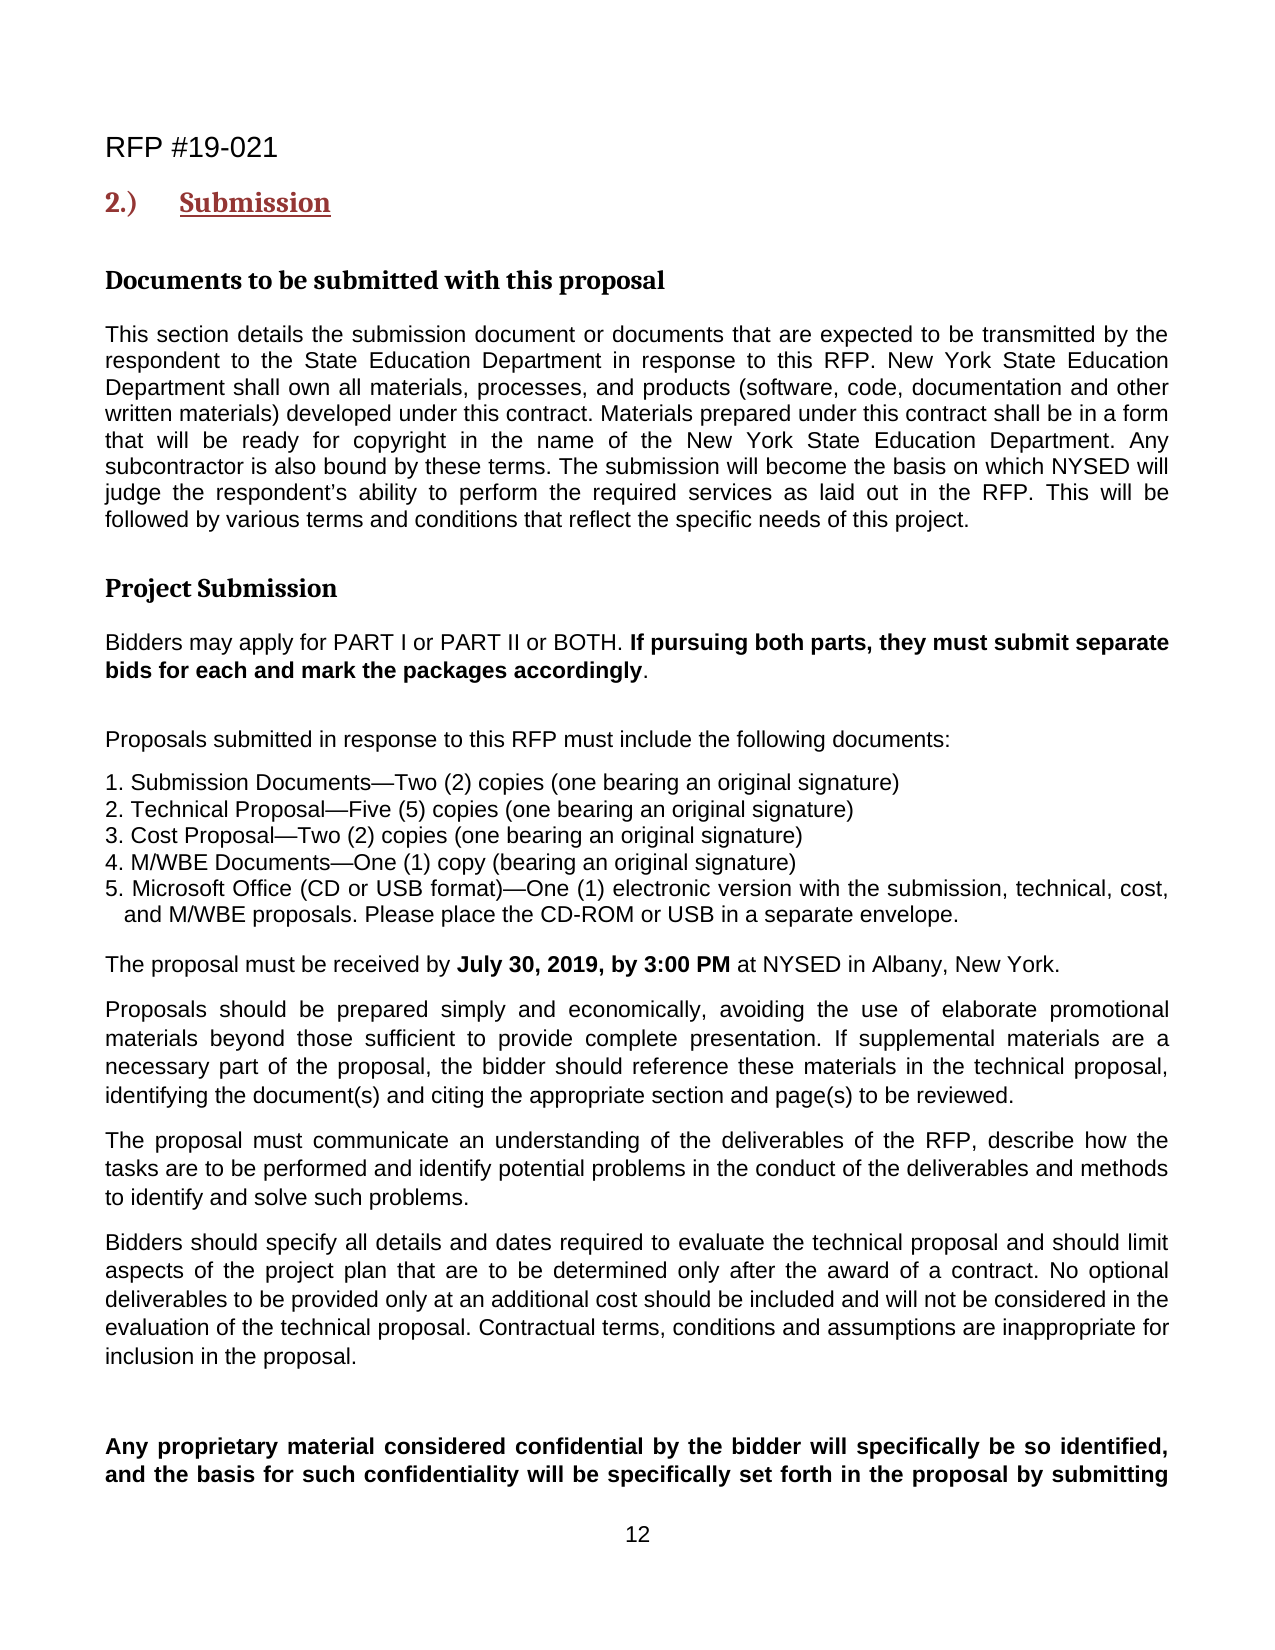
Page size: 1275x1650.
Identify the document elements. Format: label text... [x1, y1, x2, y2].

subtitle Documents to be submitted with this proposal [105, 265, 1170, 296]
text 1. Submission Documents—Two (2) copies (one bearing an original signature) [105, 769, 1170, 796]
text Bidders may apply for PART I or PART II or BOTH. If pursuing both parts, they must submit separate bids for each and mark the packages accordingly. [105, 629, 1170, 684]
text Proposals should be prepared simply and economically, avoiding the use of elaborate promotional materials beyond those sufficient to provide complete presentation. If supplemental materials are a necessary part of the proposal, the bidder should reference these materials in the technical proposal, identifying the document(s) and citing the appropriate section and page(s) to be reviewed. [105, 996, 1170, 1108]
text The proposal must be received by July 30, 2019, by 3:00 PM at NYSED in Albany, New York. [105, 951, 1170, 978]
text The proposal must communicate an understanding of the deliverables of the RFP, describe how the tasks are to be performed and identify potential problems in the conduct of the deliverables and methods to identify and solve such problems. [105, 1127, 1170, 1210]
text 5. Microsoft Office (CD or USB format)—One (1) electronic version with the submission, technical, cost, and M/WBE proposals. Please place the CD-ROM or USB in a separate envelope. [105, 875, 1170, 927]
text 4. M/WBE Documents—One (1) copy (bearing an original signature) [105, 848, 1170, 875]
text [105, 1433, 1170, 1488]
text 2. Technical Proposal—Five (5) copies (one bearing an original signature) [105, 796, 1170, 822]
text This section details the submission document or documents that are expected to be transmitted by the respondent to the State Education Department in response to this RFP. New York State Education Department shall own all materials, processes, and products (software, code, documentation and other written materials) developed under this contract. Materials prepared under this contract shall be in a form that will be ready for copyright in the name of the New York State Education Department. Any subcontractor is also bound by these terms. The submission will become the basis on which NYSED will judge the respondent’s ability to perform the required services as laid out in the RFP. This will be followed by various terms and conditions that reflect the specific needs of this project. [105, 321, 1170, 532]
text 3. Cost Proposal—Two (2) copies (one bearing an original signature) [105, 822, 1170, 848]
subtitle 2.) Submission [105, 187, 1170, 220]
text Proposals submitted in response to this RFP must include the following documents: [105, 726, 1170, 753]
text Bidders should specify all details and dates required to evaluate the technical proposal and should limit aspects of the project plan that are to be determined only after the award of a contract. No optional deliverables to be provided only at an additional cost should be included and will not be considered in the evaluation of the technical proposal. Contractual terms, conditions and assumptions are inappropriate for inclusion in the proposal. [105, 1229, 1170, 1369]
subtitle Project Submission [105, 573, 1170, 604]
